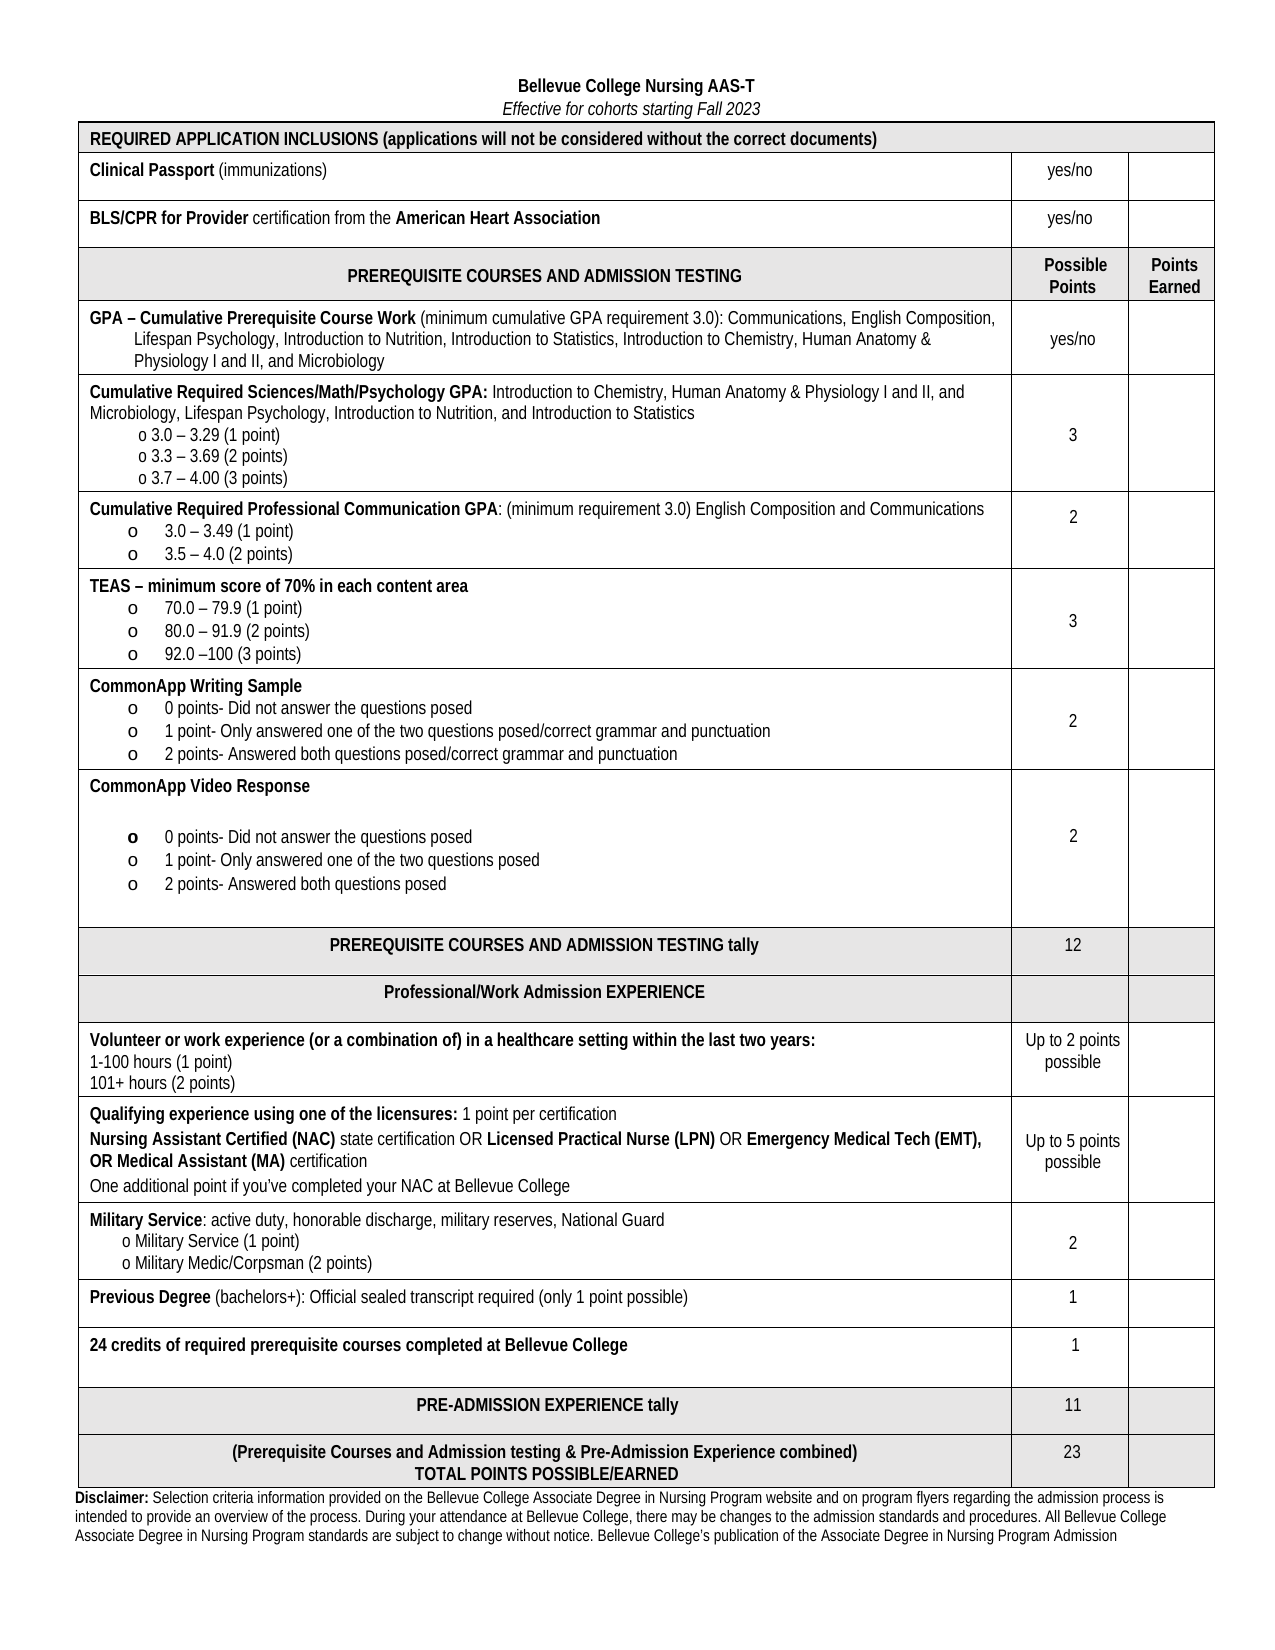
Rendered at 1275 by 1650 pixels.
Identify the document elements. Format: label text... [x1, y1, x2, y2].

table_cell CommonApp Video Response 0 points- Did not answer the questions posed 1 point- Only answered one of the two questions posed 2 points- Answered both questions posed [79, 770, 1011, 927]
table_cell [1129, 201, 1214, 247]
table_cell [1129, 928, 1214, 974]
table_cell GPA – Cumulative Prerequisite Course Work (minimum cumulative GPA requirement 3.0): Communications, English Composition, Lifespan Psychology, Introduction to Nutrition, Introduction to Statistics, Introduction to Chemistry, Human Anatomy & Physiology I and II, and Microbiology [79, 301, 1011, 374]
table_cell Military Service: active duty, honorable discharge, military reserves, National Guard o Military Service (1 point) o Military Medic/Corpsman (2 points) [79, 1203, 1011, 1279]
text Effective for cohorts starting Fall 2023 [75, 98, 1188, 120]
table_cell Points Earned [1129, 248, 1214, 300]
table_cell 1 [1012, 1328, 1128, 1387]
table_cell BLS/CPR for Provider certification from the American Heart Association [79, 201, 1011, 247]
table_cell Clinical Passport (immunizations) [79, 153, 1011, 200]
table_cell Cumulative Required Professional Communication GPA: (minimum requirement 3.0) English Composition and Communications 3.0 – 3.49 (1 point) 3.5 – 4.0 (2 points) [79, 492, 1011, 568]
table_cell 23 [1012, 1435, 1128, 1487]
table_cell Possible Points [1012, 248, 1128, 300]
table_cell PREREQUISITE COURSES AND ADMISSION TESTING tally [79, 928, 1011, 974]
table_cell 12 [1012, 928, 1128, 974]
table_cell 2 [1012, 669, 1128, 768]
table_cell TEAS – minimum score of 70% in each content area 70.0 – 79.9 (1 point) 80.0 – 91.9 (2 points) 92.0 –100 (3 points) [79, 569, 1011, 668]
table_cell Previous Degree (bachelors+): Official sealed transcript required (only 1 point possible) [79, 1280, 1011, 1327]
table_cell [1129, 492, 1214, 568]
table_cell 1 [1012, 1280, 1128, 1327]
table_cell yes/no [1012, 153, 1128, 200]
table_cell [1129, 569, 1214, 668]
table_cell 3 [1012, 375, 1128, 491]
table_cell [1129, 1328, 1214, 1387]
table_cell [1129, 1280, 1214, 1327]
table_cell [1129, 1097, 1214, 1202]
table_cell [1129, 1203, 1214, 1279]
table_cell Qualifying experience using one of the licensures: 1 point per certification Nursing Assistant Certified (NAC) state certification OR Licensed Practical Nurse (LPN) OR Emergency Medical Tech (EMT), OR Medical Assistant (MA) certification One additional point if you’ve completed your NAC at Bellevue College [79, 1097, 1011, 1202]
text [75, 1488, 1200, 1545]
table_cell [1129, 669, 1214, 768]
table_cell Up to 2 points possible [1012, 1023, 1128, 1096]
text Bellevue College Nursing AAS-T [75, 75, 1197, 97]
table_cell Professional/Work Admission EXPERIENCE [79, 976, 1011, 1022]
table_cell [1129, 1023, 1214, 1096]
table_cell 24 credits of required prerequisite courses completed at Bellevue College [79, 1328, 1011, 1387]
table_cell 11 [1012, 1388, 1128, 1434]
table_cell [1129, 153, 1214, 200]
table_cell 3 [1012, 569, 1128, 668]
table_cell Up to 5 points possible [1012, 1097, 1128, 1202]
table_cell (Prerequisite Courses and Admission testing & Pre-Admission Experience combined) TOTAL POINTS POSSIBLE/EARNED [79, 1435, 1011, 1487]
table_cell PREREQUISITE COURSES AND ADMISSION TESTING [79, 248, 1011, 300]
table_cell yes/no [1012, 201, 1128, 247]
table_cell yes/no [1012, 301, 1128, 374]
table_cell [1129, 301, 1214, 374]
table_cell Cumulative Required Sciences/Math/Psychology GPA: Introduction to Chemistry, Human Anatomy & Physiology I and II, and Microbiology, Lifespan Psychology, Introduction to Nutrition, and Introduction to Statistics o 3.0 – 3.29 (1 point) o 3.3 – 3.69 (2 points) o 3.7 – 4.00 (3 points) [79, 375, 1011, 491]
table_cell 2 [1012, 1203, 1128, 1279]
table_cell 2 [1012, 770, 1128, 927]
table_cell [1129, 375, 1214, 491]
table_cell [1129, 770, 1214, 927]
table_cell CommonApp Writing Sample 0 points- Did not answer the questions posed 1 point- Only answered one of the two questions posed/correct grammar and punctuation 2 points- Answered both questions posed/correct grammar and punctuation [79, 669, 1011, 768]
table_cell Volunteer or work experience (or a combination of) in a healthcare setting within the last two years: 1-100 hours (1 point) 101+ hours (2 points) [79, 1023, 1011, 1096]
table_cell [1129, 1388, 1214, 1434]
table_cell [1012, 976, 1128, 1022]
table_cell [1129, 1435, 1214, 1487]
table_cell PRE-ADMISSION EXPERIENCE tally [79, 1388, 1011, 1434]
table_cell [1129, 976, 1214, 1022]
table_cell 2 [1012, 492, 1128, 568]
table_header REQUIRED APPLICATION INCLUSIONS (applications will not be considered without the correct documents) [79, 123, 1214, 152]
